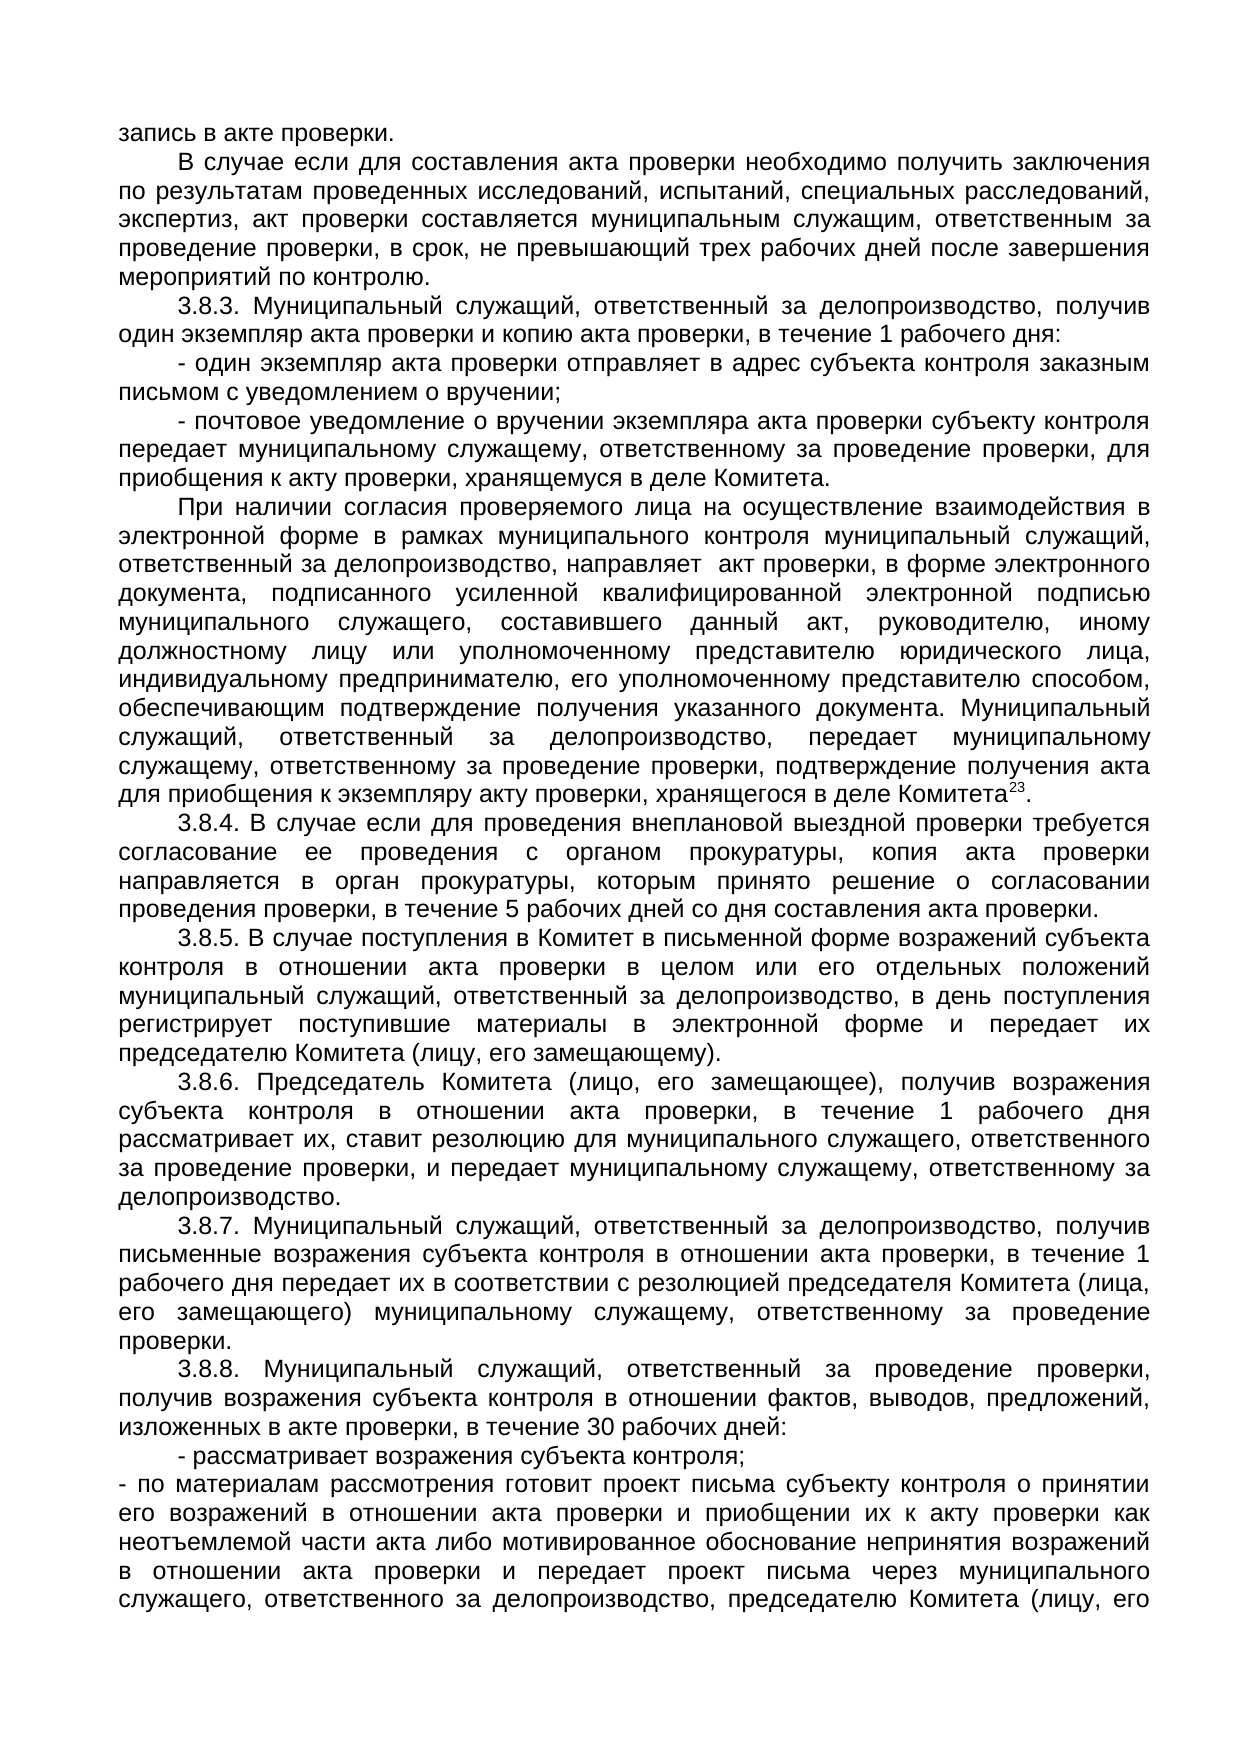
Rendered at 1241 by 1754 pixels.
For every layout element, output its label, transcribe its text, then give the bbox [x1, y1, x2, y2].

text - рассматривает возражения субъекта контроля; [118, 1441, 1152, 1469]
text 3.8.8. Муниципальный служащий, ответственный за проведение проверки, получив возражения субъекта контроля в отношении фактов, выводов, предложений, изложенных в акте проверки, в течение 30 рабочих дней: [118, 1354, 1152, 1441]
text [118, 1469, 1152, 1613]
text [118, 118, 1152, 147]
text 3.8.6. Председатель Комитета (лицо, его замещающее), получив возражения субъекта контроля в отношении акта проверки, в течение 1 рабочего дня рассматривает их, ставит резолюцию для муниципального служащего, ответственного за проведение проверки, и передает муниципальному служащему, ответственному за делопроизводство. [118, 1067, 1152, 1211]
text - один экземпляр акта проверки отправляет в адрес субъекта контроля заказным письмом с уведомлением о вручении; [118, 348, 1152, 406]
text 3.8.3. Муниципальный служащий, ответственный за делопроизводство, получив один экземпляр акта проверки и копию акта проверки, в течение 1 рабочего дня: [118, 291, 1152, 348]
text 3.8.5. В случае поступления в Комитет в письменной форме возражений субъекта контроля в отношении акта проверки в целом или его отдельных положений муниципальный служащий, ответственный за делопроизводство, в день поступления регистрирует поступившие материалы в электронной форме и передает их председателю Комитета (лицу, его замещающему). [118, 923, 1152, 1067]
text 3.8.4. В случае если для проведения внеплановой выездной проверки требуется согласование ее проведения с органом прокуратуры, копия акта проверки направляется в орган прокуратуры, которым принято решение о согласовании проведения проверки, в течение 5 рабочих дней со дня составления акта проверки. [118, 808, 1152, 923]
text При наличии согласия проверяемого лица на осуществление взаимодействия в электронной форме в рамках муниципального контроля муниципальный служащий, ответственный за делопроизводство, направляет акт проверки, в форме электронного документа, подписанного усиленной квалифицированной электронной подписью муниципального служащего, составившего данный акт, руководителю, иному должностному лицу или уполномоченному представителю юридического лица, индивидуальному предпринимателю, его уполномоченному представителю способом, обеспечивающим подтверждение получения указанного документа. Муниципальный служащий, ответственный за делопроизводство, передает муниципальному служащему, ответственному за проведение проверки, подтверждение получения акта для приобщения к экземпляру акту проверки, хранящегося в деле Комитета23. [118, 492, 1152, 808]
text - почтовое уведомление о вручении экземпляра акта проверки субъекту контроля передает муниципальному служащему, ответственному за проведение проверки, для приобщения к акту проверки, хранящемуся в деле Комитета. [118, 406, 1152, 492]
text 3.8.7. Муниципальный служащий, ответственный за делопроизводство, получив письменные возражения субъекта контроля в отношении акта проверки, в течение 1 рабочего дня передает их в соответствии с резолюцией председателя Комитета (лица, его замещающего) муниципальному служащему, ответственному за проведение проверки. [118, 1211, 1152, 1354]
text В случае если для составления акта проверки необходимо получить заключения по результатам проведенных исследований, испытаний, специальных расследований, экспертиз, акт проверки составляется муниципальным служащим, ответственным за проведение проверки, в срок, не превышающий трех рабочих дней после завершения мероприятий по контролю. [118, 147, 1152, 291]
